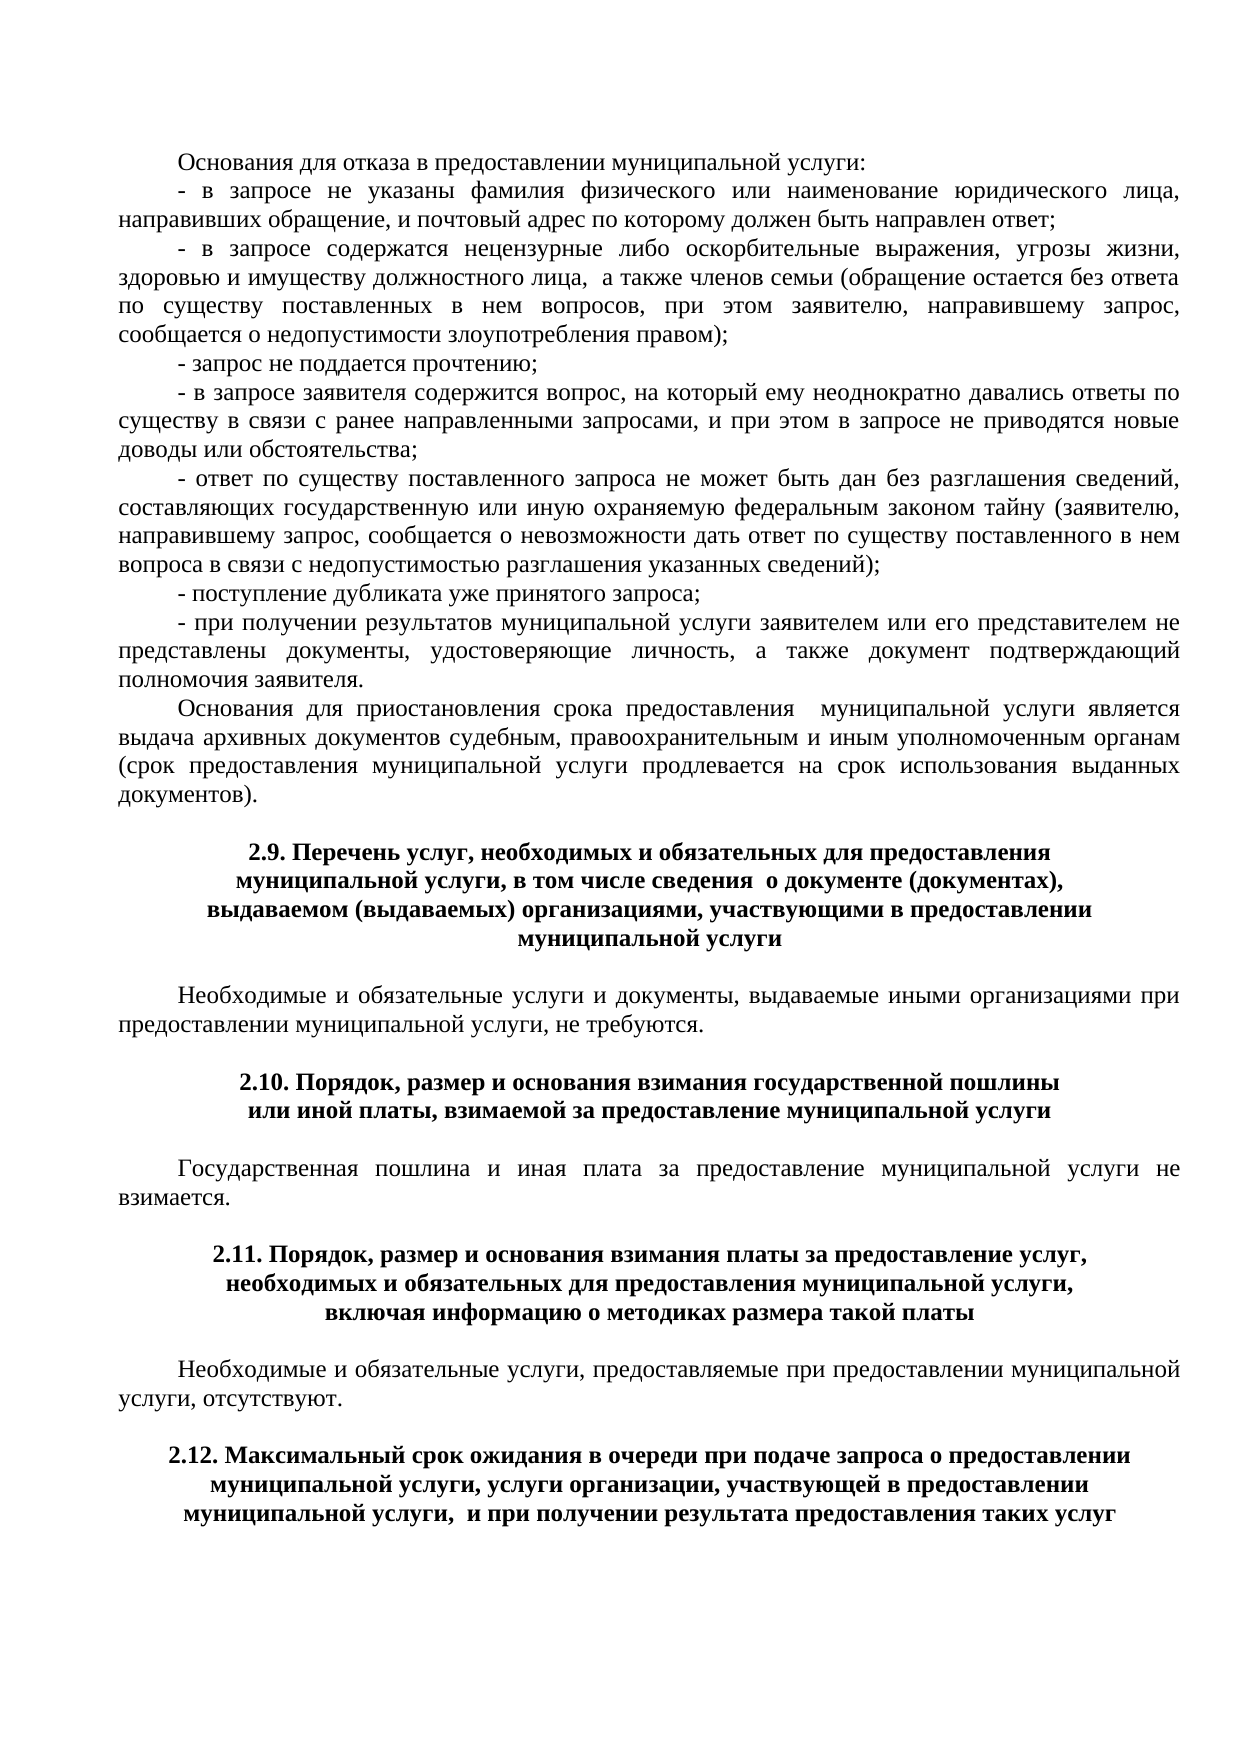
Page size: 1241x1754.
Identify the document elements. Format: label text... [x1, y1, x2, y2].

text 2.9. Перечень услуг, необходимых и обязательных для предоставления [118, 837, 1181, 866]
text - при получении результатов муниципальной услуги заявителем или его представителем не представлены документы, удостоверяющие личность, а также документ подтверждающий полномочия заявителя. [118, 607, 1181, 693]
text необходимых и обязательных для предоставления муниципальной услуги, [118, 1268, 1181, 1297]
text Необходимые и обязательные услуги и документы, выдаваемые иными организациями при предоставлении муниципальной услуги, не требуются. [118, 981, 1181, 1038]
text 2.11. Порядок, размер и основания взимания платы за предоставление услуг, [118, 1239, 1181, 1268]
text Основания для отказа в предоставлении муниципальной услуги: [118, 147, 1181, 176]
text Основания для приостановления срока предоставления муниципальной услуги является выдача архивных документов судебным, правоохранительным и иным уполномоченным органам (срок предоставления муниципальной услуги продлевается на срок использования выданных документов). [118, 693, 1181, 808]
text 2.10. Порядок, размер и основания взимания государственной пошлины [118, 1067, 1181, 1096]
text или иной платы, взимаемой за предоставление муниципальной услуги [118, 1096, 1181, 1124]
text Необходимые и обязательные услуги, предоставляемые при предоставлении муниципальной услуги, отсутствуют. [118, 1354, 1181, 1412]
text - запрос не поддается прочтению; [118, 348, 1181, 377]
text - в запросе содержатся нецензурные либо оскорбительные выражения, угрозы жизни, здоровью и имуществу должностного лица, а также членов семьи (обращение остается без ответа по существу поставленных в нем вопросов, при этом заявителю, направившему запрос, сообщается о недопустимости злоупотребления правом); [118, 233, 1181, 348]
text - в запросе заявителя содержится вопрос, на который ему неоднократно давались ответы по существу в связи с ранее направленными запросами, и при этом в запросе не приводятся новые доводы или обстоятельства; [118, 377, 1181, 463]
text - в запросе не указаны фамилия физического или наименование юридического лица, направивших обращение, и почтовый адрес по которому должен быть направлен ответ; [118, 176, 1181, 233]
text выдаваемом (выдаваемых) организациями, участвующими в предоставлении муниципальной услуги [118, 894, 1181, 952]
text включая информацию о методиках размера такой платы [118, 1297, 1181, 1326]
text муниципальной услуги, в том числе сведения о документе (документах), [118, 866, 1181, 894]
text 2.12. Максимальный срок ожидания в очереди при подаче запроса о предоставлении муниципальной услуги, услуги организации, участвующей в предоставлении муниципальной услуги, и при получении результата предоставления таких услуг [118, 1441, 1181, 1527]
text - ответ по существу поставленного запроса не может быть дан без разглашения сведений, составляющих государственную или иную охраняемую федеральным законом тайну (заявителю, направившему запрос, сообщается о невозможности дать ответ по существу поставленного в нем вопроса в связи с недопустимостью разглашения указанных сведений); [118, 463, 1181, 578]
text - поступление дубликата уже принятого запроса; [118, 578, 1181, 607]
text Государственная пошлина и иная плата за предоставление муниципальной услуги не взимается. [118, 1153, 1181, 1211]
